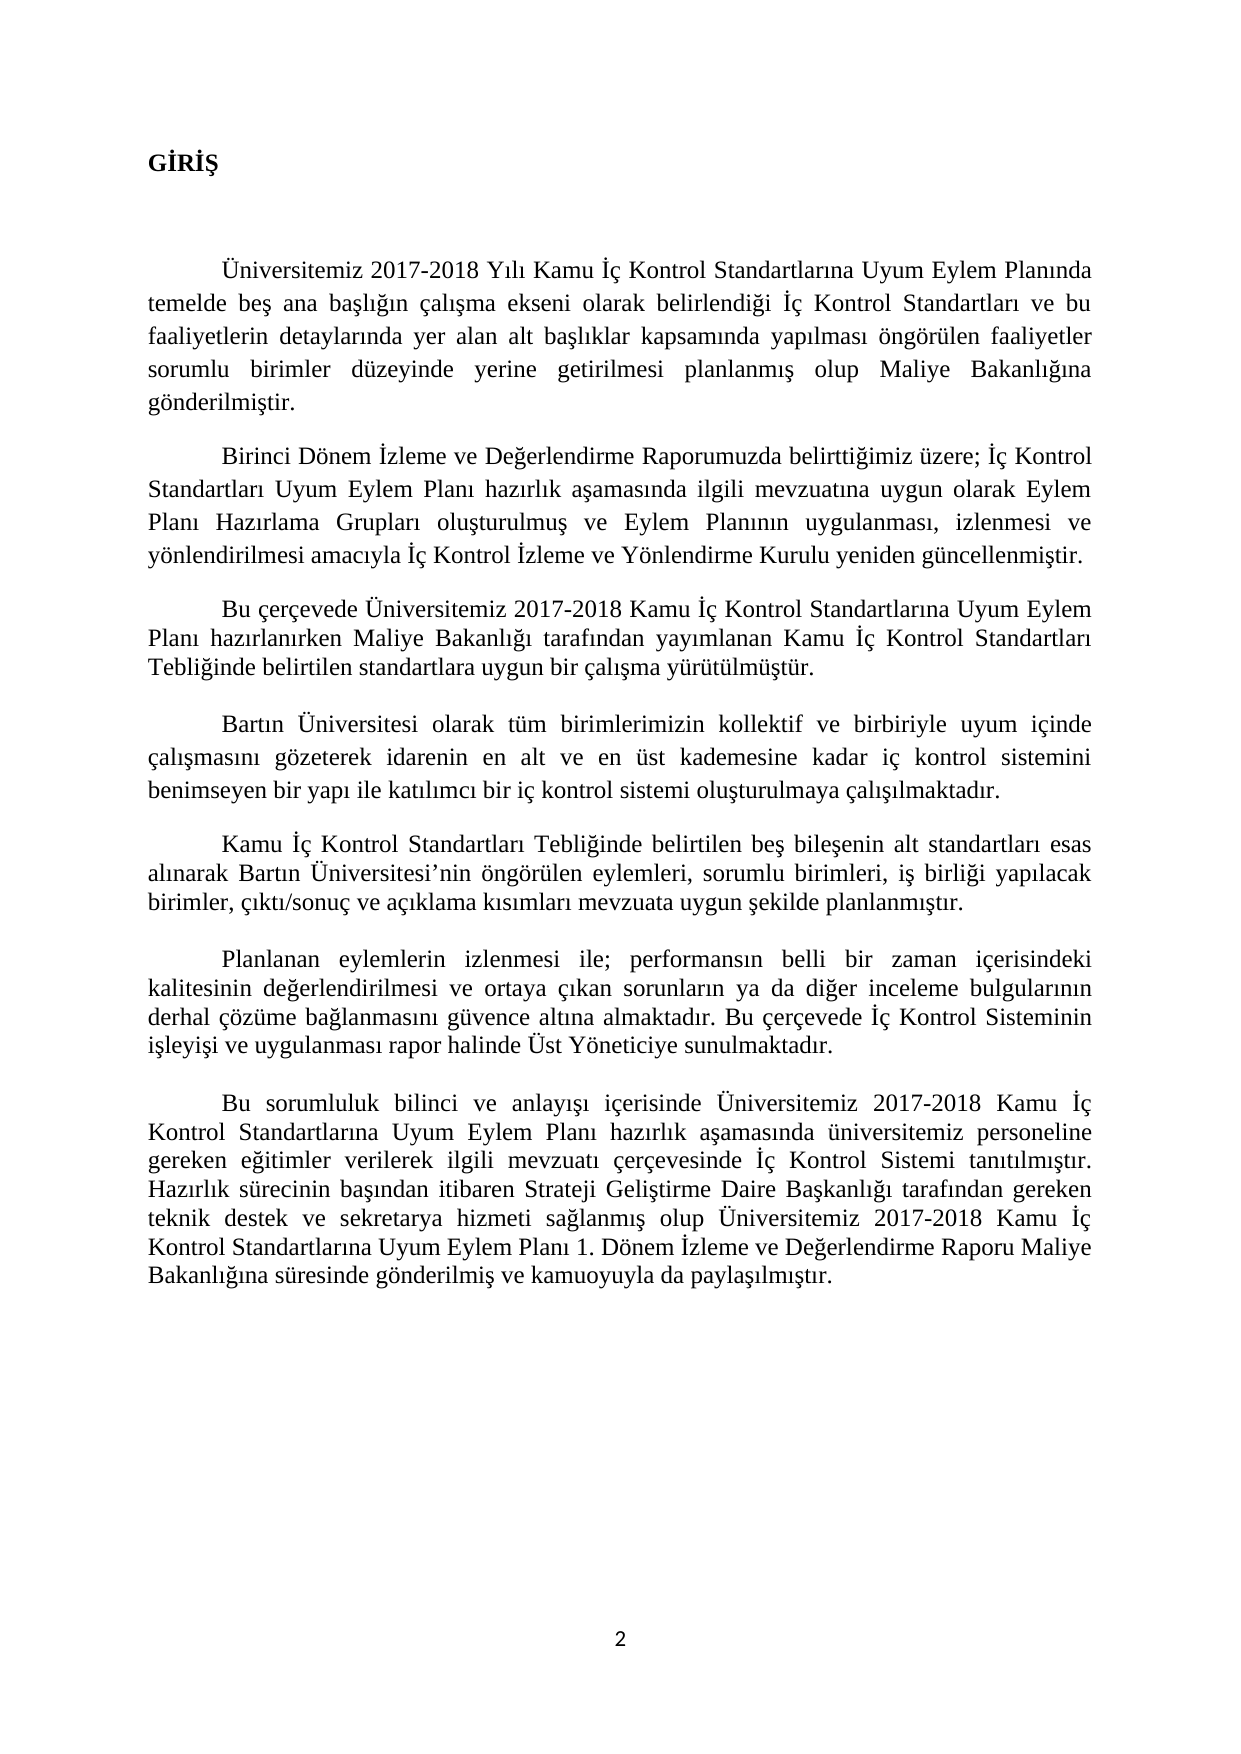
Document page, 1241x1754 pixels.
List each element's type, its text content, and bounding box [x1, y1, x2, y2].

text Bartın Üniversitesi olarak tüm birimlerimizin kollektif ve birbiriyle uyum içinde çalışmasını gözeterek idarenin en alt ve en üst kademesine kadar iç kontrol sistemini benimseyen bir yapı ile katılımcı bir iç kontrol sistemi oluşturulmaya çalışılmaktadır. [148, 709, 1093, 804]
text Bu sorumluluk bilinci ve anlayışı içerisinde Üniversitemiz 2017-2018 Kamu İç Kontrol Standartlarına Uyum Eylem Planı hazırlık aşamasında üniversitemiz personeline gereken eğitimler verilerek ilgili mevzuatı çerçevesinde İç Kontrol Sistemi tanıtılmıştır. Hazırlık sürecinin başından itibaren Strateji Geliştirme Daire Başkanlığı tarafından gereken teknik destek ve sekretarya hizmeti sağlanmış olup Üniversitemiz 2017-2018 Kamu İç Kontrol Standartlarına Uyum Eylem Planı 1. Dönem İzleme ve Değerlendirme Raporu Maliye Bakanlığına süresinde gönderilmiş ve kamuoyuyla da paylaşılmıştır. [148, 1088, 1093, 1289]
text GİRİŞ [148, 148, 1093, 176]
text Planlanan eylemlerin izlenmesi ile; performansın belli bir zaman içerisindeki kalitesinin değerlendirilmesi ve ortaya çıkan sorunların ya da diğer inceleme bulgularının derhal çözüme bağlanmasını güvence altına almaktadır. Bu çerçevede İç Kontrol Sisteminin işleyişi ve uygulanması rapor halinde Üst Yöneticiye sunulmaktadır. [148, 944, 1093, 1059]
text Birinci Dönem İzleme ve Değerlendirme Raporumuzda belirttiğimiz üzere; İç Kontrol Standartları Uyum Eylem Planı hazırlık aşamasında ilgili mevzuatına uygun olarak Eylem Planı Hazırlama Grupları oluşturulmuş ve Eylem Planının uygulanması, izlenmesi ve yönlendirilmesi amacıyla İç Kontrol İzleme ve Yönlendirme Kurulu yeniden güncellenmiştir. [148, 441, 1093, 569]
text Bu çerçevede Üniversitemiz 2017-2018 Kamu İç Kontrol Standartlarına Uyum Eylem Planı hazırlanırken Maliye Bakanlığı tarafından yayımlanan Kamu İç Kontrol Standartları Tebliğinde belirtilen standartlara uygun bir çalışma yürütülmüştür. [148, 594, 1093, 680]
text Üniversitemiz 2017-2018 Yılı Kamu İç Kontrol Standartlarına Uyum Eylem Planında temelde beş ana başlığın çalışma ekseni olarak belirlendiği İç Kontrol Standartları ve bu faaliyetlerin detaylarında yer alan alt başlıklar kapsamında yapılması öngörülen faaliyetler sorumlu birimler düzeyinde yerine getirilmesi planlanmış olup Maliye Bakanlığına gönderilmiştir. [148, 255, 1093, 416]
text Kamu İç Kontrol Standartları Tebliğinde belirtilen beş bileşenin alt standartları esas alınarak Bartın Üniversitesi’nin öngörülen eylemleri, sorumlu birimleri, iş birliği yapılacak birimler, çıktı/sonuç ve açıklama kısımları mevzuata uygun şekilde planlanmıştır. [148, 829, 1093, 915]
